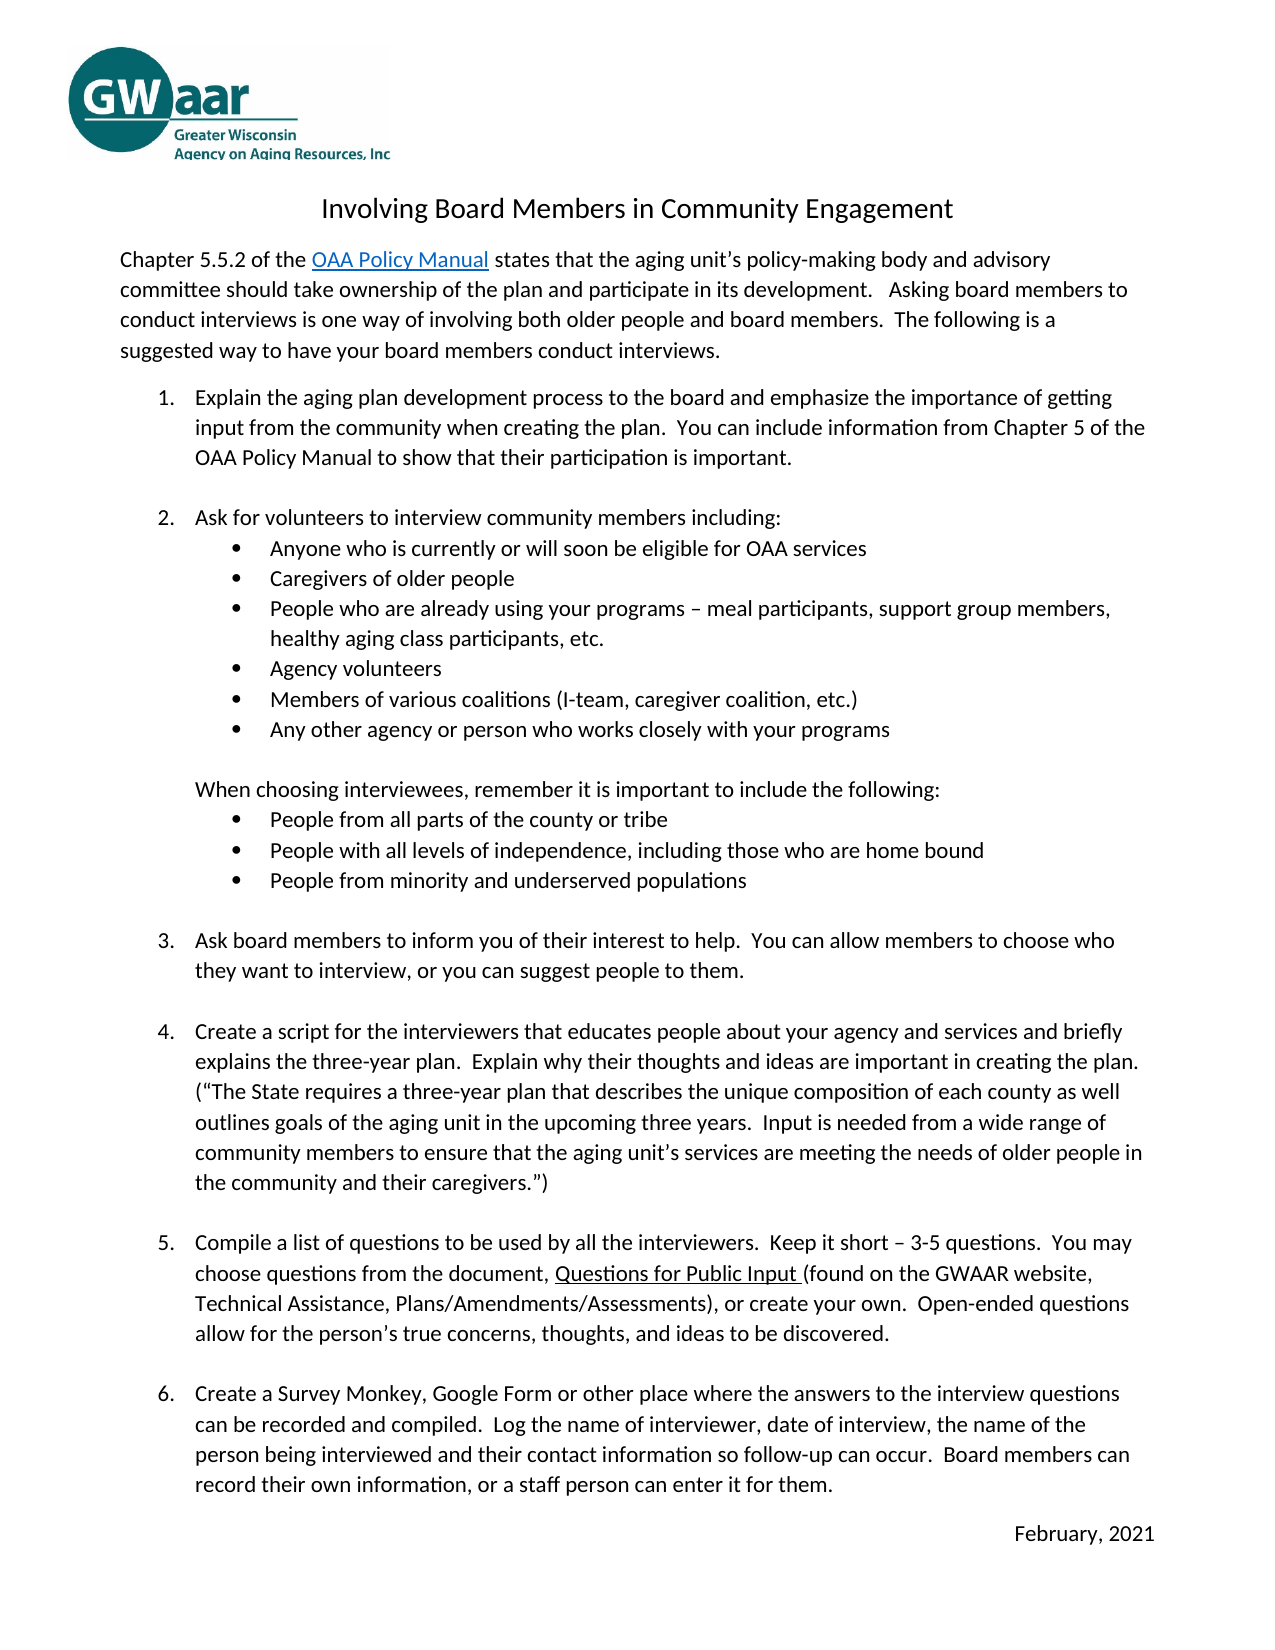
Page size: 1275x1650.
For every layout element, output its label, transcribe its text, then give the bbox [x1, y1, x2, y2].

list Compile a list of questions to be used by all the interviewers. Keep it short – 3-5 questions. You may choose questions from the document, Questions for Public Input (found on the GWAAR website, Technical Assistance, Plans/Amendments/Assessments), or create your own. Open-ended questions allow for the person’s true concerns, thoughts, and ideas to be discovered. [157, 1228, 1155, 1347]
list Create a Survey Monkey, Google Form or other place where the answers to the interview questions can be recorded and compiled. Log the name of interviewer, date of interview, the name of the person being interviewed and their contact information so follow-up can occur. Board members can record their own information, or a staff person can enter it for them. [157, 1379, 1155, 1498]
text Chapter 5.5.2 of the OAA Policy Manual states that the aging unit’s policy-making body and advisory committee should take ownership of the plan and participate in its development. Asking board members to conduct interviews is one way of involving both older people and board members. The following is a suggested way to have your board members conduct interviews. [120, 245, 1155, 364]
list People from minority and underserved populations [232, 866, 1155, 894]
list People who are already using your programs – meal participants, support group members, healthy aging class participants, etc. [232, 594, 1155, 652]
list People from all parts of the county or tribe [232, 806, 1155, 834]
list People with all levels of independence, including those who are home bound [232, 836, 1155, 864]
list When choosing interviewees, remember it is important to include the following: [195, 775, 1155, 803]
list Agency volunteers [232, 654, 1155, 683]
list Members of various coalitions (I-team, caregiver coalition, etc.) [232, 685, 1155, 713]
list Explain the aging plan development process to the board and emphasize the importance of getting input from the community when creating the plan. You can include information from Chapter 5 of the OAA Policy Manual to show that their participation is important. [157, 383, 1155, 471]
list Caregivers of older people [232, 564, 1155, 592]
list Ask for volunteers to interview community members including: [157, 503, 1155, 532]
list Create a script for the interviewers that educates people about your agency and services and briefly explains the three-year plan. Explain why their thoughts and ideas are important in creating the plan. (“The State requires a three-year plan that describes the unique composition of each county as well outlines goals of the aging unit in the upcoming three years. Input is needed from a wide range of community members to ensure that the aging unit’s services are meeting the needs of older people in the community and their caregivers.”) [157, 1017, 1155, 1196]
list Any other agency or person who works closely with your programs [232, 715, 1155, 743]
text Involving Board Members in Community Engagement [120, 190, 1155, 226]
list Ask board members to inform you of their interest to help. You can allow members to choose who they want to interview, or you can suggest people to them. [157, 926, 1155, 985]
list Anyone who is currently or will soon be eligible for OAA services [232, 534, 1155, 562]
picture [65, 46, 391, 160]
